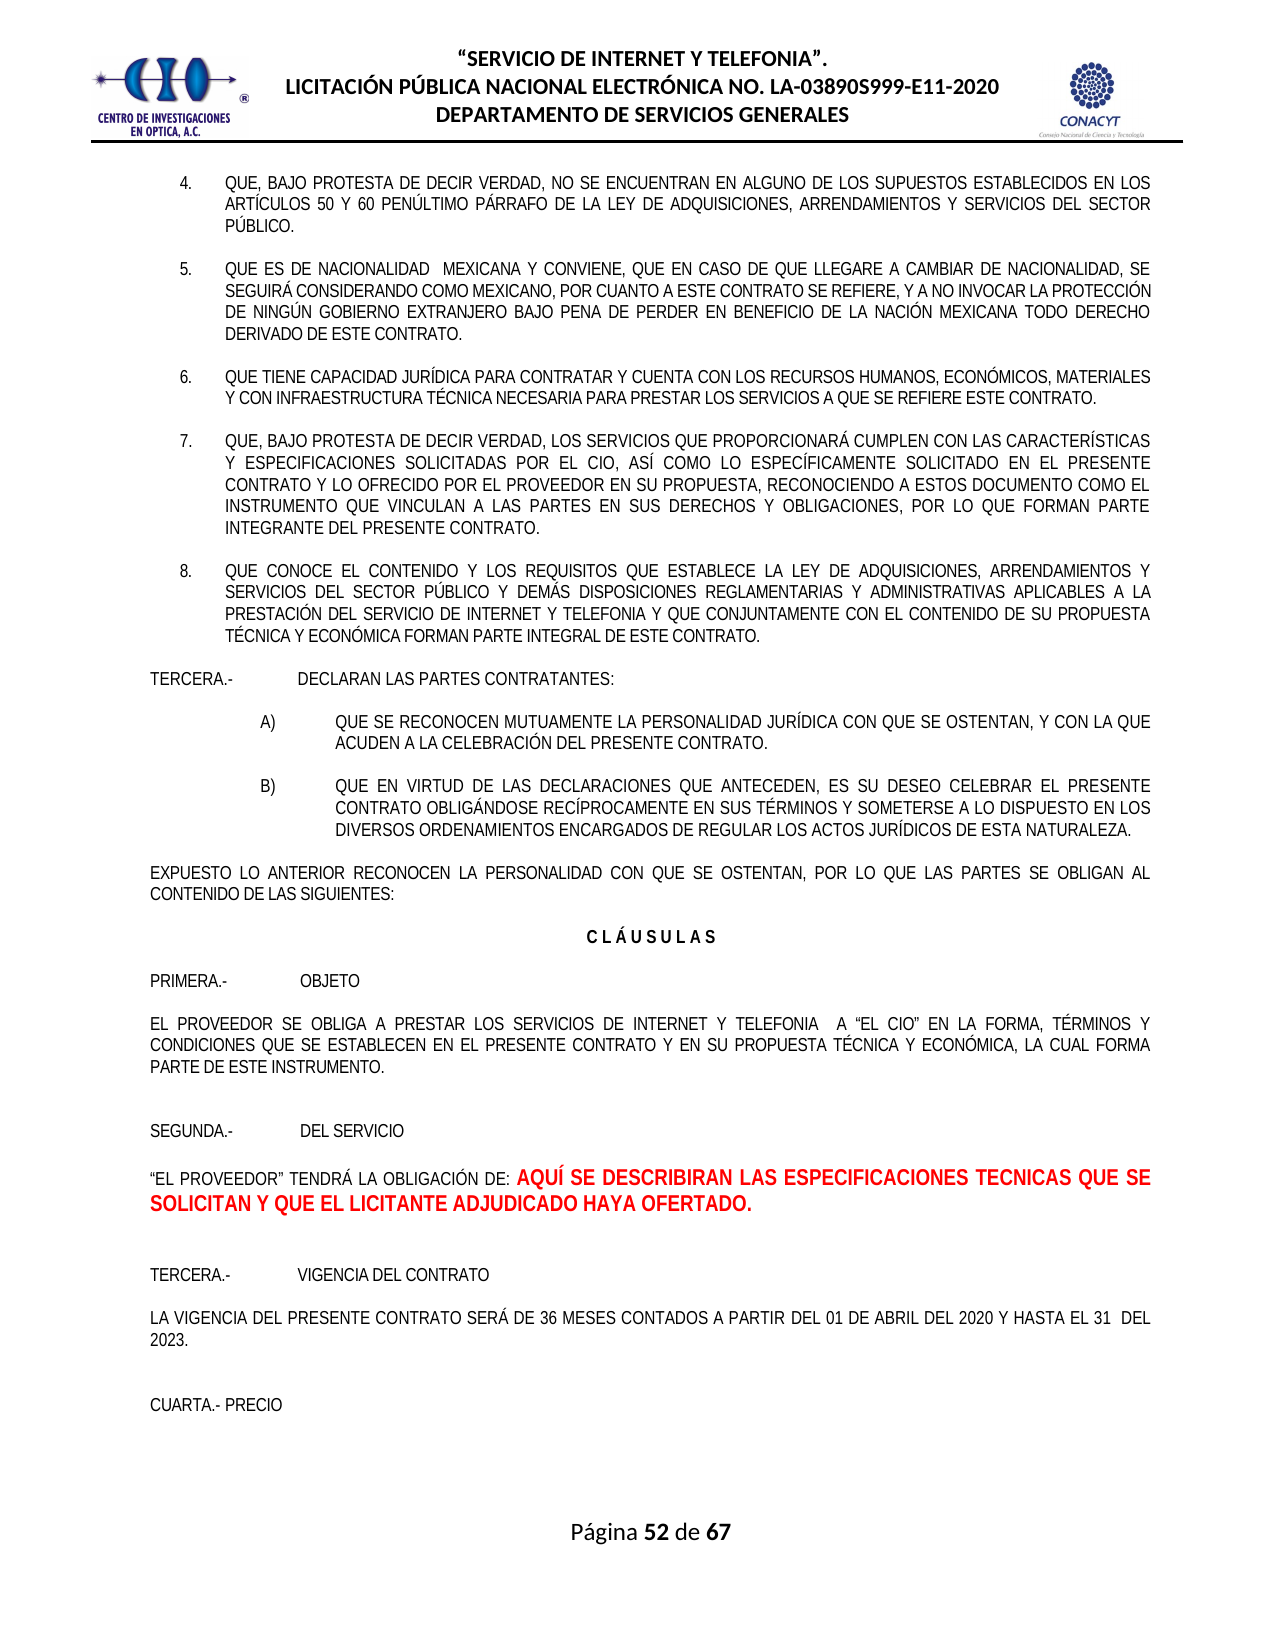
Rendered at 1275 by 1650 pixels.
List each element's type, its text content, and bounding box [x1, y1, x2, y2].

list QUE CONOCE EL CONTENIDO Y LOS REQUISITOS QUE ESTABLECE LA LEY DE ADQUISICIONES, ARRENDAMIENTOS Y SERVICIOS DEL SECTOR PÚBLICO Y DEMÁS DISPOSICIONES REGLAMENTARIAS Y ADMINISTRATIVAS APLICABLES A LA PRESTACIÓN DEL SERVICIO DE INTERNET Y TELEFONIA Y QUE CONJUNTAMENTE CON EL CONTENIDO DE SU PROPUESTA TÉCNICA Y ECONÓMICA FORMAN PARTE INTEGRAL DE ESTE CONTRATO. [179, 560, 1152, 646]
picture [1036, 62, 1145, 138]
text “EL PROVEEDOR” TENDRÁ LA OBLIGACIÓN DE: AQUÍ SE DESCRIBIRAN LAS ESPECIFICACIONES TECNICAS QUE SE SOLICITAN Y QUE EL LICITANTE ADJUDICADO HAYA OFERTADO. [150, 1163, 1152, 1216]
list QUE SE RECONOCEN MUTUAMENTE LA PERSONALIDAD JURÍDICA CON QUE SE OSTENTAN, Y CON LA QUE ACUDEN A LA CELEBRACIÓN DEL PRESENTE CONTRATO. [260, 711, 1152, 754]
list QUE ES DE NACIONALIDAD MEXICANA Y CONVIENE, QUE EN CASO DE QUE LLEGARE A CAMBIAR DE NACIONALIDAD, SE SEGUIRÁ CONSIDERANDO COMO MEXICANO, POR CUANTO A ESTE CONTRATO SE REFIERE, Y A NO INVOCAR LA PROTECCIÓN DE NINGÚN GOBIERNO EXTRANJERO BAJO PENA DE PERDER EN BENEFICIO DE LA NACIÓN MEXICANA TODO DERECHO DERIVADO DE ESTE CONTRATO. [179, 258, 1152, 344]
text TERCERA.- VIGENCIA DEL CONTRATO [150, 1264, 1152, 1286]
list QUE TIENE CAPACIDAD JURÍDICA PARA CONTRATAR Y CUENTA CON LOS RECURSOS HUMANOS, ECONÓMICOS, MATERIALES Y CON INFRAESTRUCTURA TÉCNICA NECESARIA PARA PRESTAR LOS SERVICIOS A QUE SE REFIERE ESTE CONTRATO. [179, 366, 1152, 409]
list QUE, BAJO PROTESTA DE DECIR VERDAD, LOS SERVICIOS QUE PROPORCIONARÁ CUMPLEN CON LAS CARACTERÍSTICAS Y ESPECIFICACIONES SOLICITADAS POR EL CIO, ASÍ COMO LO ESPECÍFICAMENTE SOLICITADO EN EL PRESENTE CONTRATO Y LO OFRECIDO POR EL PROVEEDOR EN SU PROPUESTA, RECONOCIENDO A ESTOS DOCUMENTO COMO EL INSTRUMENTO QUE VINCULAN A LAS PARTES EN SUS DERECHOS Y OBLIGACIONES, POR LO QUE FORMAN PARTE INTEGRANTE DEL PRESENTE CONTRATO. [179, 430, 1152, 538]
picture [91, 56, 249, 138]
text C L Á U S U L A S [150, 926, 1152, 948]
text TERCERA.- DECLARAN LAS PARTES CONTRATANTES: [150, 668, 1152, 689]
list QUE EN VIRTUD DE LAS DECLARACIONES QUE ANTECEDEN, ES SU DESEO CELEBRAR EL PRESENTE CONTRATO OBLIGÁNDOSE RECÍPROCAMENTE EN SUS TÉRMINOS Y SOMETERSE A LO DISPUESTO EN LOS DIVERSOS ORDENAMIENTOS ENCARGADOS DE REGULAR LOS ACTOS JURÍDICOS DE ESTA NATURALEZA. [260, 775, 1152, 840]
text EL PROVEEDOR SE OBLIGA A PRESTAR LOS SERVICIOS DE INTERNET Y TELEFONIA A “EL CIO” EN LA FORMA, TÉRMINOS Y CONDICIONES QUE SE ESTABLECEN EN EL PRESENTE CONTRATO Y EN SU PROPUESTA TÉCNICA Y ECONÓMICA, LA CUAL FORMA PARTE DE ESTE INSTRUMENTO. [150, 1013, 1152, 1077]
text PRIMERA.- OBJETO [150, 969, 1152, 991]
text EXPUESTO LO ANTERIOR RECONOCEN LA PERSONALIDAD CON QUE SE OSTENTAN, POR LO QUE LAS PARTES SE OBLIGAN AL CONTENIDO DE LAS SIGUIENTES: [150, 862, 1152, 905]
text SEGUNDA.- DEL SERVICIO [150, 1120, 1152, 1142]
text LA VIGENCIA DEL PRESENTE CONTRATO SERÁ DE 36 MESES CONTADOS A PARTIR DEL 01 DE ABRIL DEL 2020 Y HASTA EL 31 DEL 2023. [150, 1307, 1152, 1350]
list QUE, BAJO PROTESTA DE DECIR VERDAD, NO SE ENCUENTRAN EN ALGUNO DE LOS SUPUESTOS ESTABLECIDOS EN LOS ARTÍCULOS 50 Y 60 PENÚLTIMO PÁRRAFO DE LA LEY DE ADQUISICIONES, ARRENDAMIENTOS Y SERVICIOS DEL SECTOR PÚBLICO. [179, 172, 1152, 236]
text CUARTA.- PRECIO [150, 1393, 1152, 1415]
